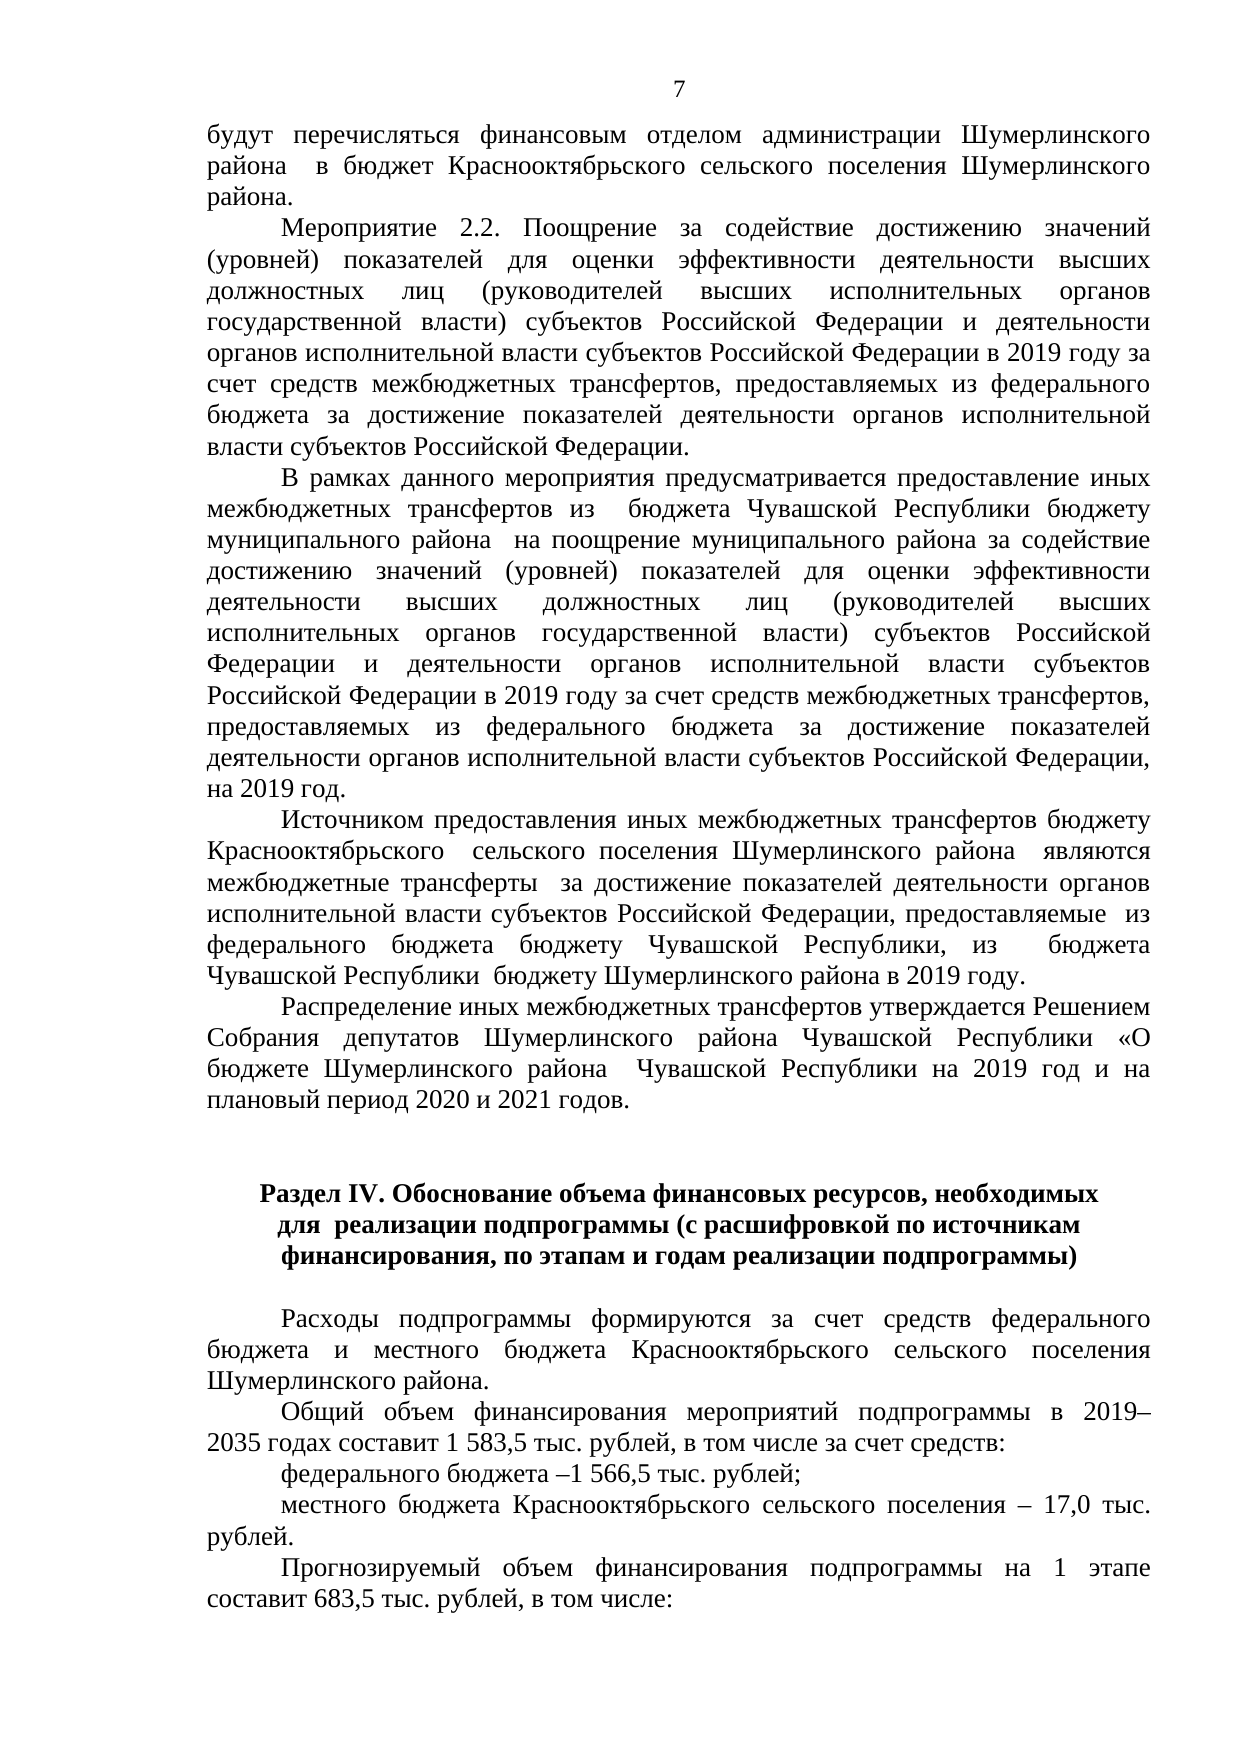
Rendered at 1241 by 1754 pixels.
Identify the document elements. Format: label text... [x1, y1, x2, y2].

text Прогнозируемый объем финансирования подпрограммы на 1 этапе составит 683,5 тыс. рублей, в том числе: [207, 1551, 1152, 1613]
text Распределение иных межбюджетных трансфертов утверждается Решением Собрания депутатов Шумерлинского района Чувашской Республики «О бюджете Шумерлинского района Чувашской Республики на 2019 год и на плановый период 2020 и 2021 годов. [207, 990, 1152, 1115]
text В рамках данного мероприятия предусматривается предоставление иных межбюджетных трансфертов из бюджета Чувашской Республики бюджету муниципального района на поощрение муниципального района за содействие достижению значений (уровней) показателей для оценки эффективности деятельности высших должностных лиц (руководителей высших исполнительных органов государственной власти) субъектов Российской Федерации и деятельности органов исполнительной власти субъектов Российской Федерации в 2019 году за счет средств межбюджетных трансфертов, предоставляемых из федерального бюджета за достижение показателей деятельности органов исполнительной власти субъектов Российской Федерации, на 2019 год. [207, 461, 1152, 803]
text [207, 118, 1152, 212]
text федерального бюджета –1 566,5 тыс. рублей; [207, 1457, 1152, 1488]
text Общий объем финансирования мероприятий подпрограммы в 2019– 2035 годах составит 1 583,5 тыс. рублей, в том числе за счет средств: [207, 1395, 1152, 1457]
text финансирования, по этапам и годам реализации подпрограммы) [207, 1239, 1152, 1271]
text Источником предоставления иных межбюджетных трансфертов бюджету Краснооктябрьского сельского поселения Шумерлинского района являются межбюджетные трансферты за достижение показателей деятельности органов исполнительной власти субъектов Российской Федерации, предоставляемые из федерального бюджета бюджету Чувашской Республики, из бюджета Чувашской Республики бюджету Шумерлинского района в 2019 году. [207, 803, 1152, 990]
text Раздел IV. Обоснование объема финансовых ресурсов, необходимых [207, 1177, 1152, 1208]
text Расходы подпрограммы формируются за счет средств федерального бюджета и местного бюджета Краснооктябрьского сельского поселения Шумерлинского района. [207, 1302, 1152, 1395]
text местного бюджета Краснооктябрьского сельского поселения – 17,0 тыс. рублей. [207, 1488, 1152, 1551]
text для реализации подпрограммы (с расшифровкой по источникам [207, 1208, 1152, 1239]
text Мероприятие 2.2. Поощрение за содействие достижению значений (уровней) показателей для оценки эффективности деятельности высших должностных лиц (руководителей высших исполнительных органов государственной власти) субъектов Российской Федерации и деятельности органов исполнительной власти субъектов Российской Федерации в 2019 году за счет средств межбюджетных трансфертов, предоставляемых из федерального бюджета за достижение показателей деятельности органов исполнительной власти субъектов Российской Федерации. [207, 212, 1152, 461]
